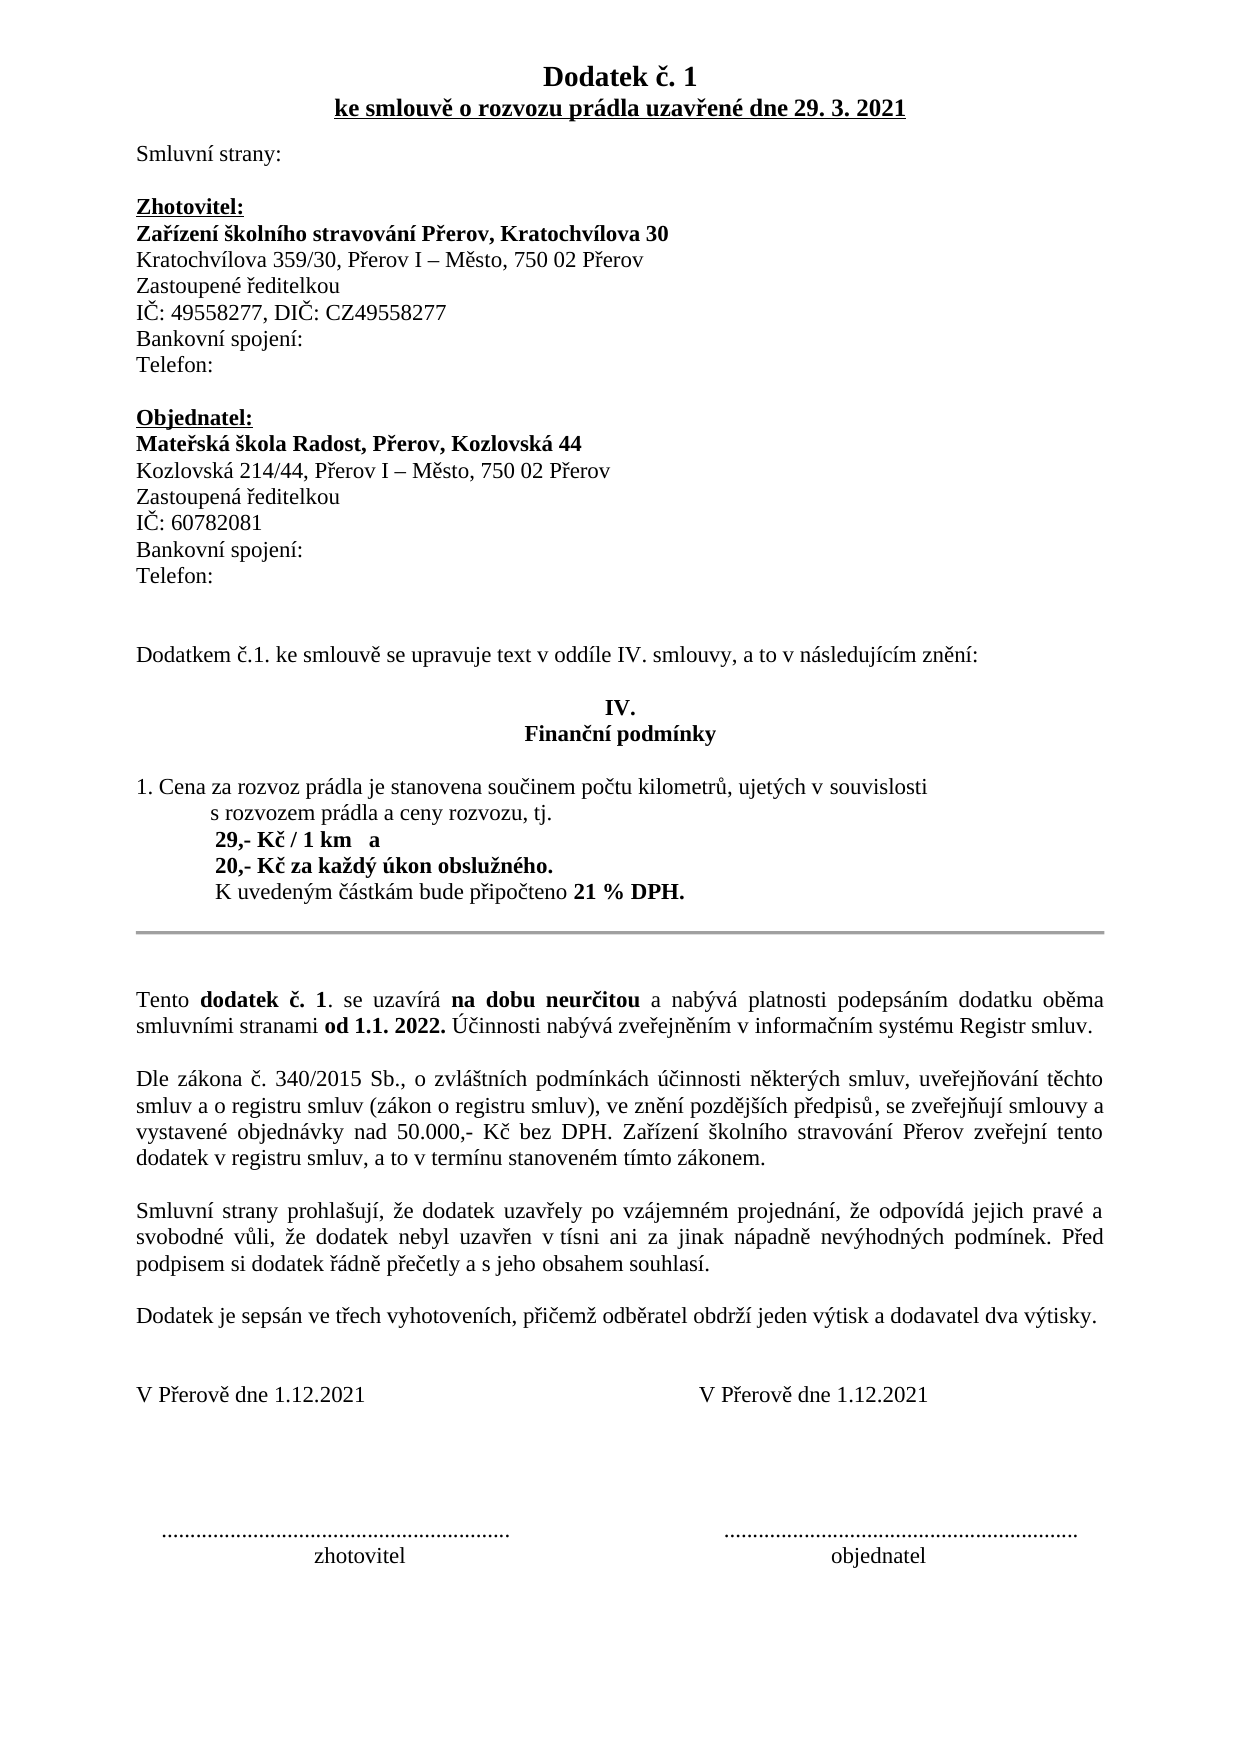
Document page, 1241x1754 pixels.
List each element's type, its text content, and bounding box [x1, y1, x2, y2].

text IV. [136, 694, 1104, 720]
text Bankovní spojení: [136, 325, 1104, 351]
text Bankovní spojení: [136, 536, 1104, 562]
text K uvedeným částkám bude připočteno 21 % DPH. [136, 878, 1104, 905]
text Kratochvílova 359/30, Přerov I – Město, 750 02 Přerov [136, 246, 1104, 272]
text 29,- Kč / 1 km a [136, 826, 1104, 852]
text Dle zákona č. 340/2015 Sb., o zvláštních podmínkách účinnosti některých smluv, uveřejňování těchto smluv a o registru smluv (zákon o registru smluv), ve znění pozdějších předpisů, se zveřejňují smlouvy a vystavené objednávky nad 50.000,- Kč bez DPH. Zařízení školního stravování Přerov zveřejní tento dodatek v registru smluv, a to v termínu stanoveném tímto zákonem. [136, 1065, 1104, 1171]
text 1. Cena za rozvoz prádla je stanovena součinem počtu kilometrů, ujetých v souvislosti [136, 773, 1104, 799]
text ke smlouvě o rozvozu prádla uzavřené dne 29. 3. 2021 [136, 93, 1104, 121]
text V Přerově dne 1.12.2021 V Přerově dne 1.12.2021 [136, 1382, 1104, 1408]
text IČ: 60782081 [136, 509, 1104, 536]
text ............................................................. .............................................................. [136, 1516, 1104, 1542]
text IČ: 49558277, DIČ: CZ49558277 [136, 299, 1104, 325]
text Telefon: [136, 562, 1104, 588]
text Smluvní strany prohlašují, že dodatek uzavřely po vzájemném projednání, že odpovídá jejich pravé a svobodné vůli, že dodatek nebyl uzavřen v tísni ani za jinak nápadně nevýhodných podmínek. Před podpisem si dodatek řádně přečetly a s jeho obsahem souhlasí. [136, 1197, 1104, 1276]
text Mateřská škola Radost, Přerov, Kozlovská 44 [136, 430, 1104, 457]
text Zařízení školního stravování Přerov, Kratochvílova 30 [136, 219, 1104, 246]
text Tento dodatek č. 1. se uzavírá na dobu neurčitou a nabývá platnosti podepsáním dodatku oběma smluvními stranami od 1.1. 2022. Účinnosti nabývá zveřejněním v informačním systému Registr smluv. [136, 986, 1104, 1039]
text Zastoupená ředitelkou [136, 483, 1104, 509]
text Dodatkem č.1. ke smlouvě se upravuje text v oddíle IV. smlouvy, a to v následujícím znění: [136, 641, 1104, 668]
text Zastoupené ředitelkou [136, 272, 1104, 299]
text Zhotovitel: [136, 193, 1104, 219]
text Smluvní strany: [136, 141, 1104, 167]
text 20,- Kč za každý úkon obslužného. [136, 852, 1104, 878]
text Dodatek je sepsán ve třech vyhotoveních, přičemž odběratel obdrží jeden výtisk a dodavatel dva výtisky. [136, 1302, 1104, 1329]
text Kozlovská 214/44, Přerov I – Město, 750 02 Přerov [136, 457, 1104, 483]
text Objednatel: [136, 404, 1104, 430]
title Dodatek č. 1 [136, 59, 1104, 93]
text s rozvozem prádla a ceny rozvozu, tj. [136, 799, 1104, 826]
text zhotovitel objednatel [136, 1542, 1104, 1568]
text Telefon: [136, 351, 1104, 378]
subtitle Finanční podmínky [136, 720, 1104, 747]
